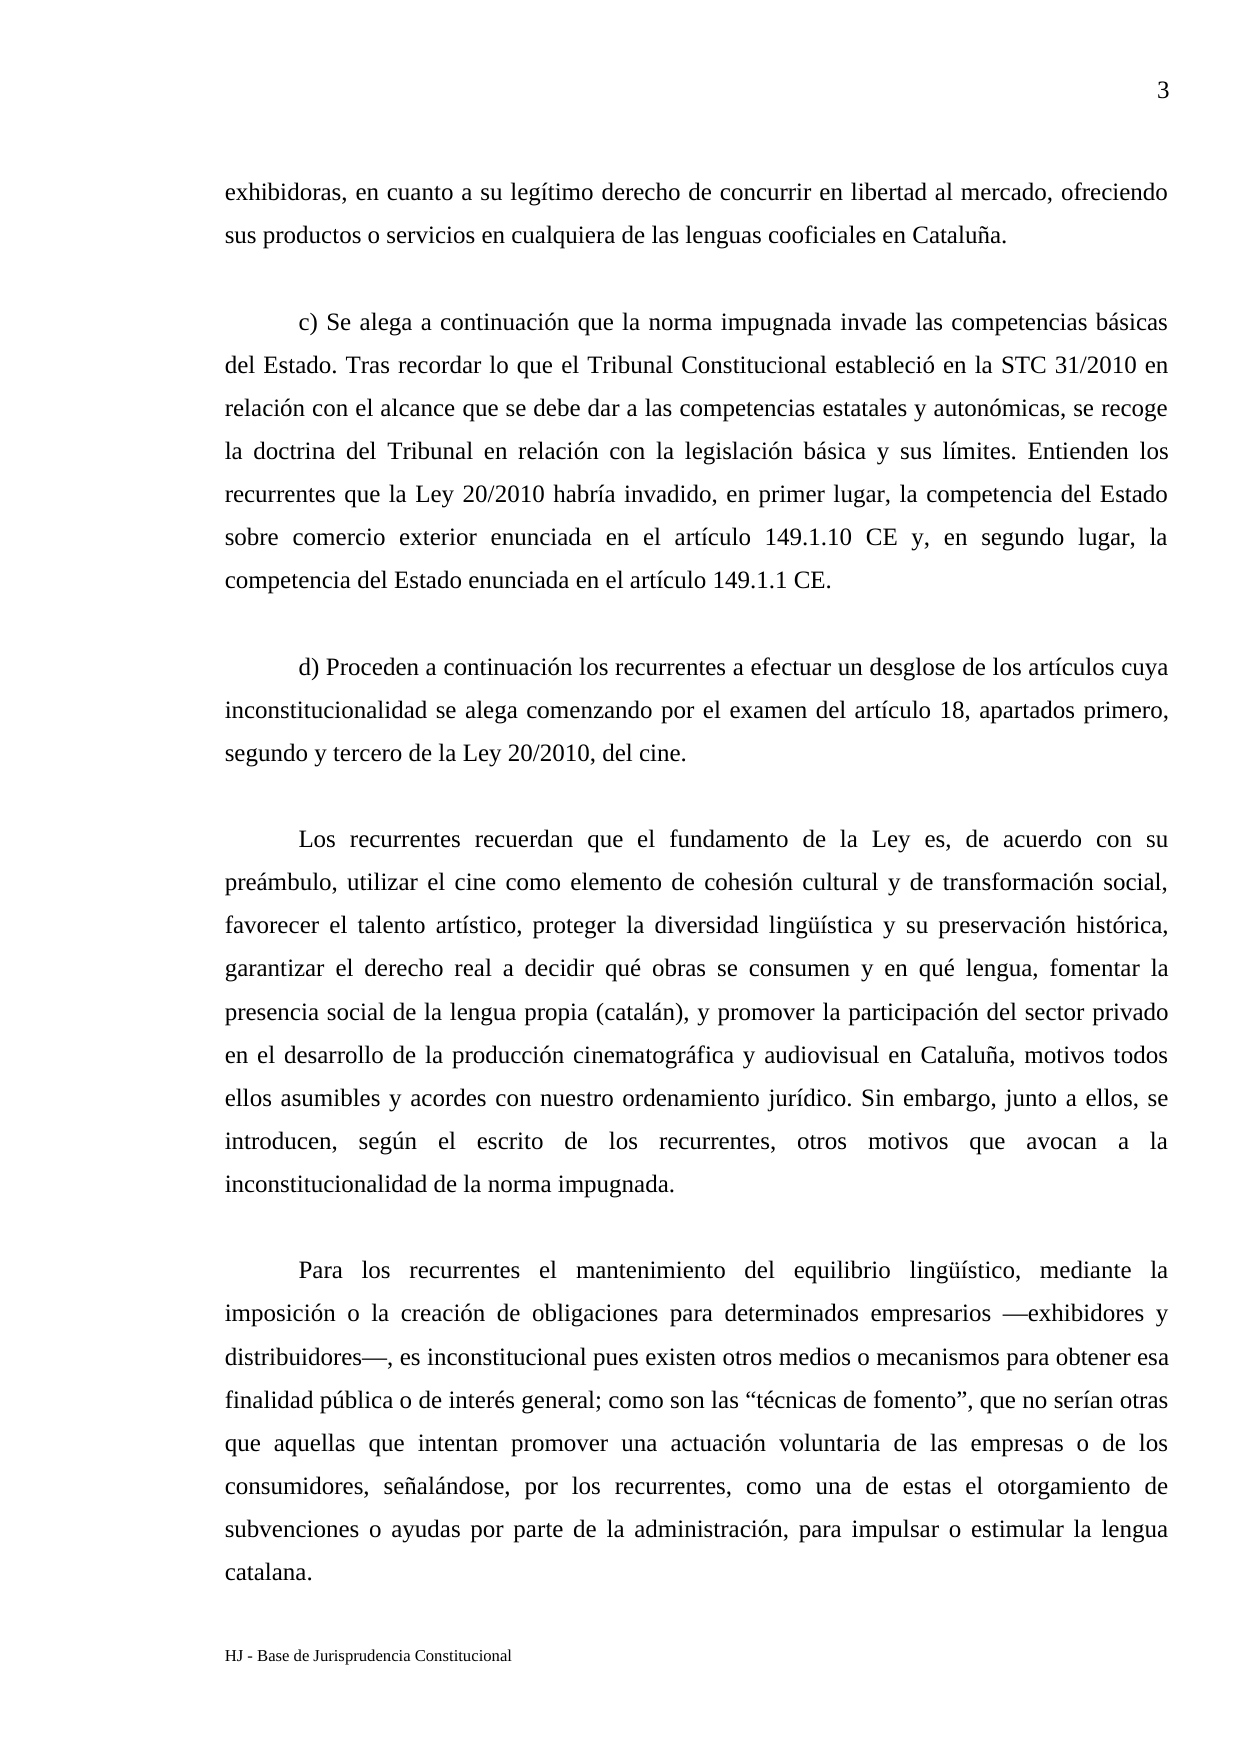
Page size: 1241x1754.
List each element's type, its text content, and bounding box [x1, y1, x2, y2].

text c) Se alega a continuación que la norma impugnada invade las competencias básicas del Estado. Tras recordar lo que el Tribunal Constitucional estableció en la STC 31/2010 en relación con el alcance que se debe dar a las competencias estatales y autonómicas, se recoge la doctrina del Tribunal en relación con la legislación básica y sus límites. Entienden los recurrentes que la Ley 20/2010 habría invadido, en primer lugar, la competencia del Estado sobre comercio exterior enunciada en el artículo 149.1.10 CE y, en segundo lugar, la competencia del Estado enunciada en el artículo 149.1.1 CE. [224, 307, 1169, 594]
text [224, 177, 1169, 249]
text Para los recurrentes el mantenimiento del equilibrio lingüístico, mediante la imposición o la creación de obligaciones para determinados empresarios —exhibidores y distribuidores—, es inconstitucional pues existen otros medios o mecanismos para obtener esa finalidad pública o de interés general; como son las “técnicas de fomento”, que no serían otras que aquellas que intentan promover una actuación voluntaria de las empresas o de los consumidores, señalándose, por los recurrentes, como una de estas el otorgamiento de subvenciones o ayudas por parte de la administración, para impulsar o estimular la lengua catalana. [224, 1255, 1169, 1586]
text Los recurrentes recuerdan que el fundamento de la Ley es, de acuerdo con su preámbulo, utilizar el cine como elemento de cohesión cultural y de transformación social, favorecer el talento artístico, proteger la diversidad lingüística y su preservación histórica, garantizar el derecho real a decidir qué obras se consumen y en qué lengua, fomentar la presencia social de la lengua propia (catalán), y promover la participación del sector privado en el desarrollo de la producción cinematográfica y audiovisual en Cataluña, motivos todos ellos asumibles y acordes con nuestro ordenamiento jurídico. Sin embargo, junto a ellos, se introducen, según el escrito de los recurrentes, otros motivos que avocan a la inconstitucionalidad de la norma impugnada. [224, 824, 1169, 1198]
text d) Proceden a continuación los recurrentes a efectuar un desglose de los artículos cuya inconstitucionalidad se alega comenzando por el examen del artículo 18, apartados primero, segundo y tercero de la Ley 20/2010, del cine. [224, 652, 1169, 767]
